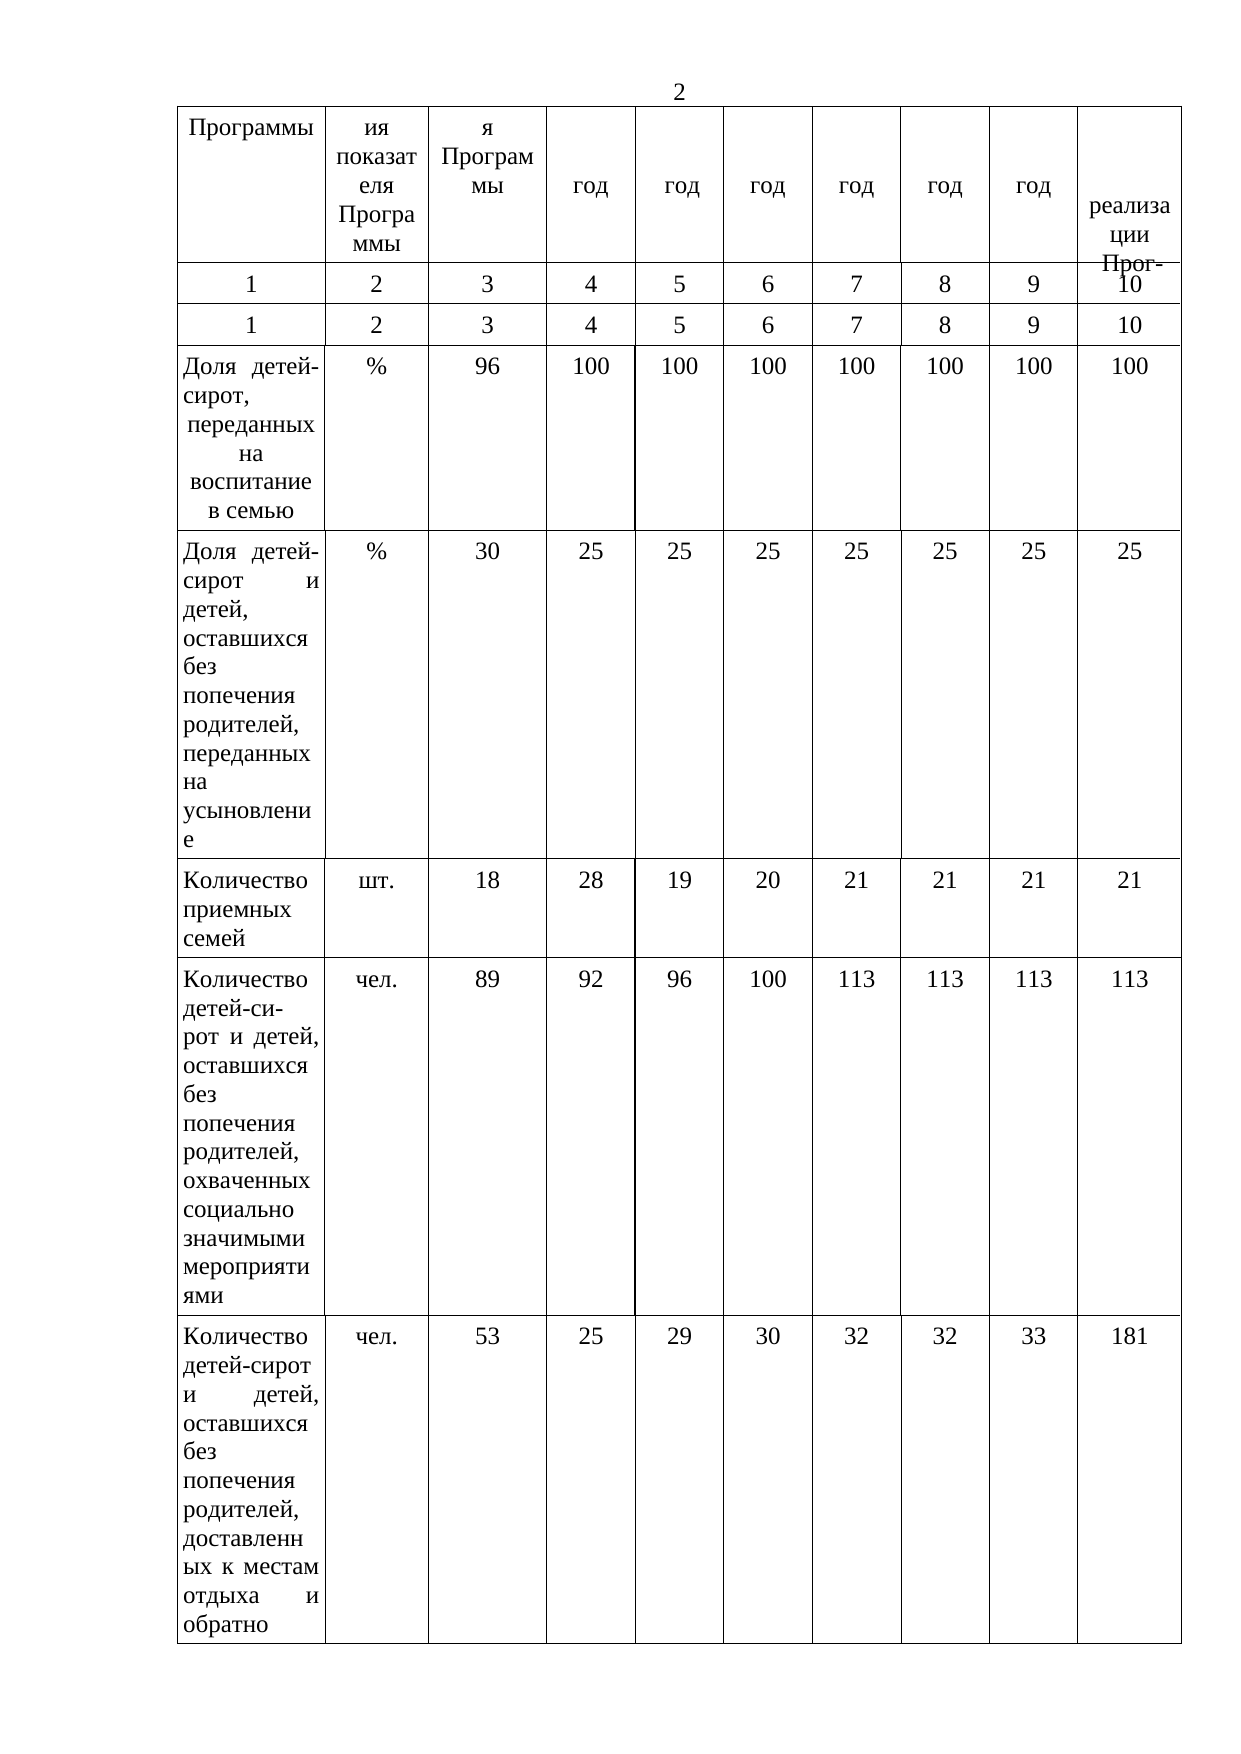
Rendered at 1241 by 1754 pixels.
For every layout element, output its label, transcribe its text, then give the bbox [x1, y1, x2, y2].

table_cell 21 [990, 859, 1077, 957]
table_cell 6 [724, 263, 812, 303]
table_cell 6 [724, 304, 812, 344]
table_cell Количество детей-сирот и детей, оставшихся без попечения родителей, доставленных к местам отдыха и обратно [178, 1316, 325, 1643]
table_cell 100 [547, 346, 634, 529]
table_cell шт. [325, 859, 428, 957]
table_cell 10 [1078, 262, 1181, 303]
table_cell 100 [901, 346, 989, 529]
table_cell 2019 год [901, 107, 989, 262]
table_cell 7 [813, 304, 901, 344]
table_cell 96 [636, 958, 723, 1314]
table_cell 20 [724, 859, 812, 957]
table_cell Доля детей-сирот и детей, оставшихся без попечения родителей, переданных на усыновление [178, 531, 325, 858]
table_cell 100 [990, 346, 1077, 529]
table_cell 30 [724, 1316, 812, 1643]
table_cell 113 [990, 958, 1077, 1314]
table_cell 92 [547, 958, 634, 1314]
table_cell 2018 год [813, 107, 900, 262]
table_cell 21 [1078, 858, 1181, 957]
table_cell 30 [429, 531, 546, 858]
table_cell 32 [813, 1316, 901, 1643]
table_cell 10 [1078, 303, 1181, 344]
table_cell 18 [429, 859, 546, 957]
table_cell 25 [990, 531, 1077, 858]
table_cell % [325, 346, 428, 529]
table_cell 25 [1078, 530, 1181, 858]
table_cell 8 [902, 263, 989, 303]
table_cell 2 [326, 263, 428, 303]
table_cell 7 [813, 263, 901, 303]
table_cell 2016 год [636, 107, 723, 262]
table_cell 4 [547, 304, 635, 344]
table_cell 100 [636, 346, 723, 529]
table_cell 21 [901, 859, 989, 957]
table_cell 100 [1078, 345, 1181, 529]
table_cell % [326, 531, 428, 858]
table_cell 100 [724, 958, 812, 1314]
table_cell 25 [547, 1316, 635, 1643]
table_cell чел. [325, 958, 428, 1314]
table_cell 8 [902, 304, 989, 344]
table_cell 33 [990, 1316, 1077, 1643]
table_cell 89 [429, 958, 546, 1314]
table_cell 25 [902, 531, 989, 858]
table_cell Количество приемных семей [178, 859, 324, 957]
table_cell 25 [636, 531, 723, 858]
table_cell 113 [813, 958, 900, 1314]
table_cell 3 [429, 263, 546, 303]
table_cell 21 [813, 859, 900, 957]
table_cell 2020 год [990, 107, 1077, 262]
table_cell 28 [547, 859, 634, 957]
table_cell 9 [990, 304, 1077, 344]
table_cell чел. [326, 1316, 428, 1643]
table_cell 1 [178, 263, 325, 303]
table_cell 25 [547, 531, 635, 858]
table_cell 2 [326, 304, 428, 344]
table_cell 2015 год [547, 107, 635, 262]
table_cell 32 [902, 1316, 989, 1643]
table_cell 2017 год [724, 107, 812, 262]
table_cell 100 [724, 346, 812, 529]
table_cell 100 [813, 346, 900, 529]
table_cell 5 [636, 304, 723, 344]
table_cell Доля детей-сирот, переданных на воспитание в семью [178, 346, 324, 529]
table_cell 53 [429, 1316, 546, 1643]
table_cell 4 [547, 263, 635, 303]
table_cell Количество детей-си-рот и детей, оставшихся без попечения родителей, охваченных социально значимыми мероприятиями [178, 958, 324, 1314]
table_cell 9 [990, 263, 1077, 303]
table_cell 3 [429, 304, 546, 344]
table_cell 19 [636, 859, 723, 957]
table_cell 5 [636, 263, 723, 303]
table_cell 113 [1078, 958, 1181, 1314]
table_cell 25 [813, 531, 901, 858]
table_cell 113 [901, 958, 989, 1314]
table_cell 29 [636, 1316, 723, 1643]
table_cell 181 [1078, 1315, 1181, 1643]
table_cell 25 [724, 531, 812, 858]
table_cell 96 [429, 346, 546, 529]
table_cell 1 [178, 304, 325, 344]
